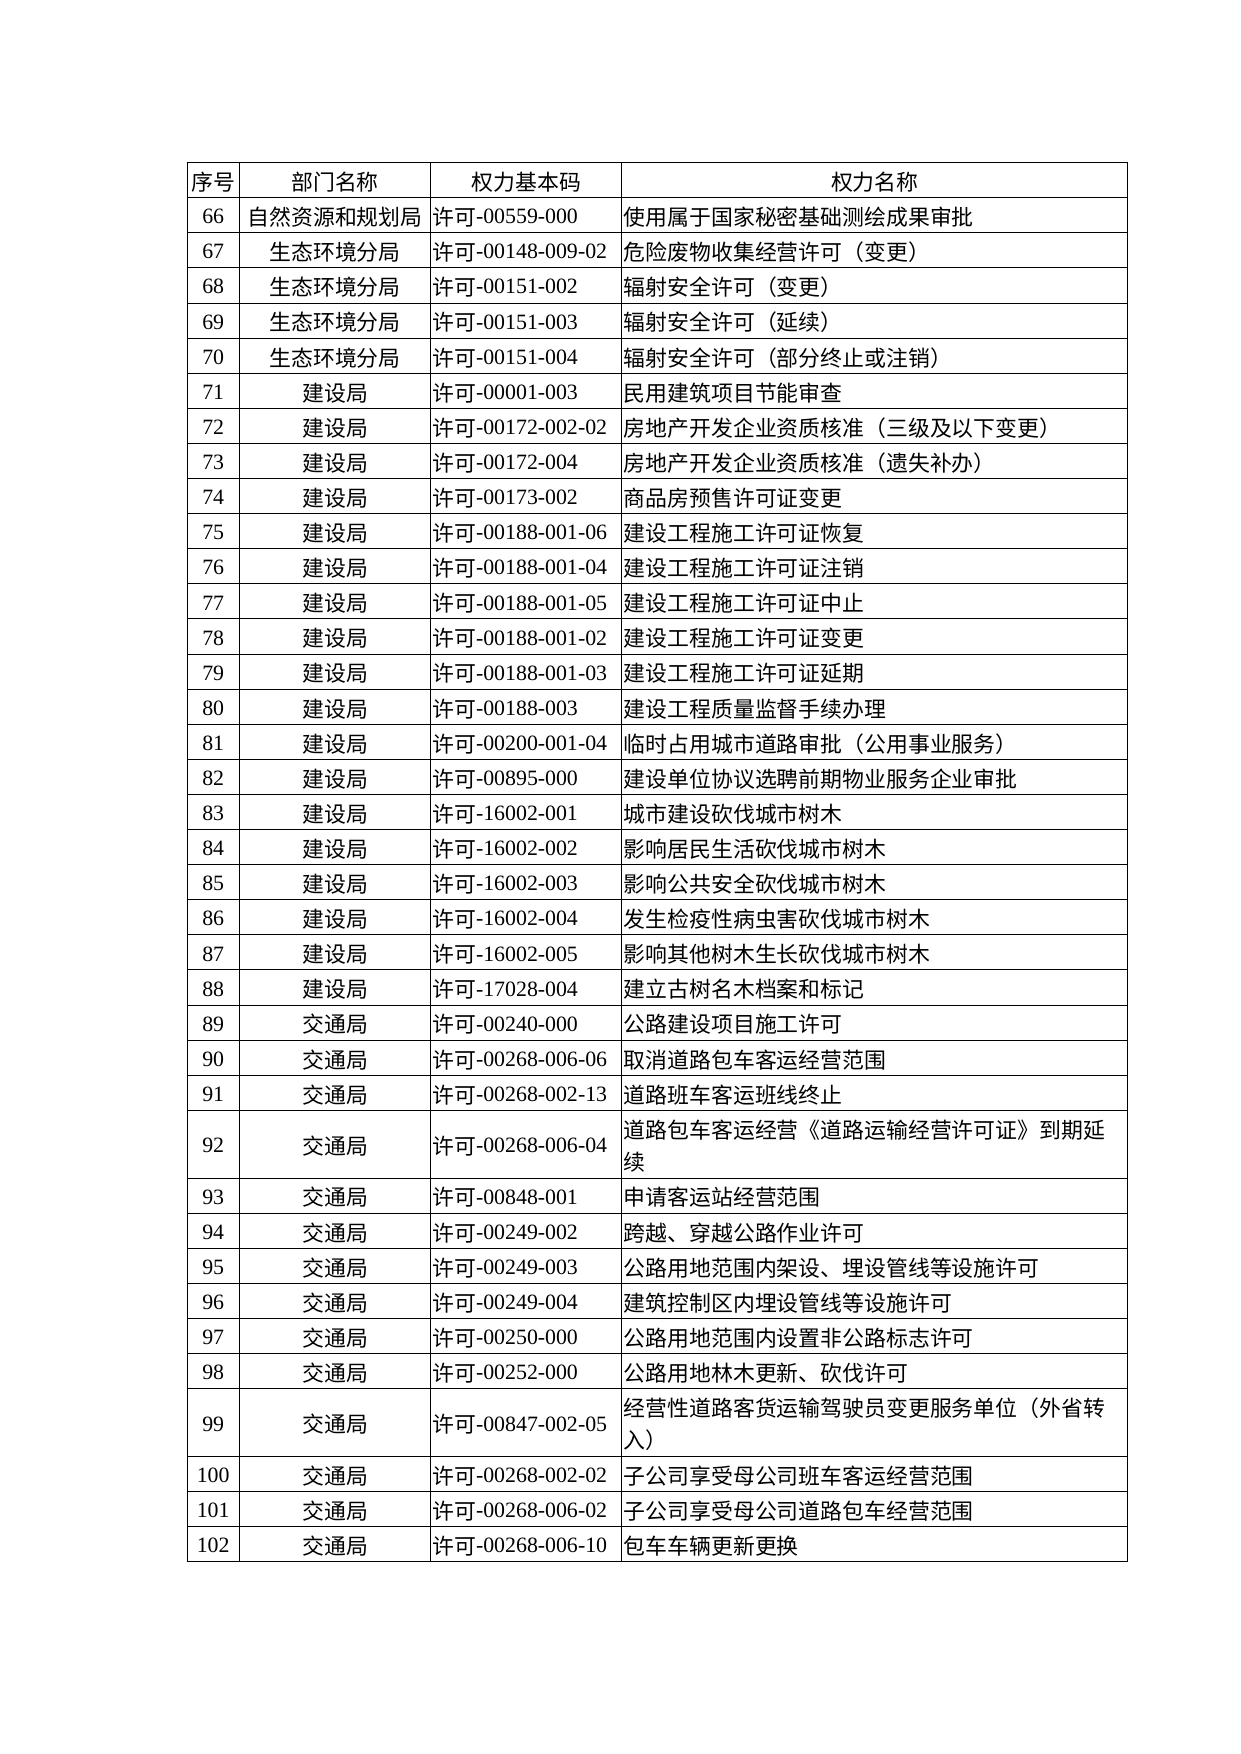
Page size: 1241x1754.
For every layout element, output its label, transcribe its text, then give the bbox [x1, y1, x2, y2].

table_cell 公路用地林木更新、砍伐许可 [622, 1354, 1127, 1388]
table_cell 申请客运站经营范围 [622, 1179, 1127, 1212]
table_cell 影响居民生活砍伐城市树木 [622, 830, 1127, 864]
table_cell 民用建筑项目节能审查 [622, 374, 1127, 408]
table_cell 许可-00173-002 [431, 479, 621, 513]
table_cell 道路包车客运经营《道路运输经营许可证》到期延续 [622, 1111, 1127, 1177]
table_cell 94 [188, 1214, 239, 1248]
table_cell 101 [188, 1492, 239, 1526]
table_cell 发生检疫性病虫害砍伐城市树木 [622, 900, 1127, 934]
table_cell 许可-00151-004 [431, 339, 621, 373]
table_cell 68 [188, 268, 239, 302]
table_cell 生态环境分局 [240, 304, 430, 337]
table_cell 交通局 [240, 1179, 430, 1212]
table_cell 建设局 [240, 514, 430, 548]
table_cell 道路班车客运班线终止 [622, 1076, 1127, 1110]
table_cell 许可-00151-003 [431, 304, 621, 337]
table_cell 建设单位协议选聘前期物业服务企业审批 [622, 760, 1127, 794]
table_cell 许可-16002-002 [431, 830, 621, 864]
table_cell 许可-16002-003 [431, 865, 621, 899]
table_cell 72 [188, 409, 239, 443]
table_cell 包车车辆更新更换 [622, 1527, 1127, 1561]
table_cell 80 [188, 690, 239, 724]
table_cell 交通局 [240, 1492, 430, 1526]
table_cell 建设工程施工许可证延期 [622, 655, 1127, 688]
table_cell 许可-00250-000 [431, 1319, 621, 1353]
table_cell 交通局 [240, 1249, 430, 1283]
table_cell 临时占用城市道路审批（公用事业服务） [622, 725, 1127, 759]
table_cell 许可-00188-001-05 [431, 584, 621, 618]
table_cell 建设局 [240, 725, 430, 759]
table_cell 许可-00188-001-02 [431, 619, 621, 653]
table_cell 许可-00252-000 [431, 1354, 621, 1388]
table_cell 交通局 [240, 1076, 430, 1110]
table_cell 77 [188, 584, 239, 618]
table_cell 建设局 [240, 865, 430, 899]
table_cell 76 [188, 549, 239, 583]
table_cell 79 [188, 655, 239, 688]
table_cell 交通局 [240, 1284, 430, 1318]
table_cell 建筑控制区内埋设管线等设施许可 [622, 1284, 1127, 1318]
table_cell 许可-00268-002-13 [431, 1076, 621, 1110]
table_cell 建设局 [240, 444, 430, 478]
table_header 权力基本码 [431, 163, 621, 197]
table_cell 许可-00188-001-03 [431, 655, 621, 688]
table_cell 88 [188, 970, 239, 1004]
table_cell 辐射安全许可（变更） [622, 268, 1127, 302]
table_cell 许可-00249-004 [431, 1284, 621, 1318]
table_cell 许可-00268-002-02 [431, 1457, 621, 1491]
table_cell 82 [188, 760, 239, 794]
table_cell 建设局 [240, 409, 430, 443]
table_cell 许可-00249-003 [431, 1249, 621, 1283]
table_cell 生态环境分局 [240, 339, 430, 373]
table_cell 许可-00268-006-10 [431, 1527, 621, 1561]
table_cell 交通局 [240, 1527, 430, 1561]
table_cell 许可-00847-002-05 [431, 1389, 621, 1456]
table_cell 建设局 [240, 900, 430, 934]
table_cell 78 [188, 619, 239, 653]
table_cell 91 [188, 1076, 239, 1110]
table_cell 许可-00848-001 [431, 1179, 621, 1212]
table_cell 交通局 [240, 1041, 430, 1075]
table_cell 公路用地范围内架设、埋设管线等设施许可 [622, 1249, 1127, 1283]
table_cell 危险废物收集经营许可（变更） [622, 233, 1127, 267]
table_cell 建设局 [240, 830, 430, 864]
table_cell 90 [188, 1041, 239, 1075]
table_cell 许可-16002-001 [431, 795, 621, 829]
table_cell 经营性道路客货运输驾驶员变更服务单位（外省转入） [622, 1389, 1127, 1456]
table_cell 97 [188, 1319, 239, 1353]
table_cell 99 [188, 1389, 239, 1456]
table_cell 生态环境分局 [240, 268, 430, 302]
table_cell 许可-00268-006-02 [431, 1492, 621, 1526]
table_cell 84 [188, 830, 239, 864]
table_cell 许可-00200-001-04 [431, 725, 621, 759]
table_cell 许可-17028-004 [431, 970, 621, 1004]
table_cell 102 [188, 1527, 239, 1561]
table_cell 建设局 [240, 374, 430, 408]
table_cell 许可-00268-006-06 [431, 1041, 621, 1075]
table_cell 交通局 [240, 1389, 430, 1456]
table_cell 影响其他树木生长砍伐城市树木 [622, 935, 1127, 969]
table_cell 取消道路包车客运经营范围 [622, 1041, 1127, 1075]
table_cell 交通局 [240, 1111, 430, 1177]
table_cell 许可-00240-000 [431, 1006, 621, 1039]
table_cell 许可-00172-002-02 [431, 409, 621, 443]
table_cell 交通局 [240, 1006, 430, 1039]
table_cell 100 [188, 1457, 239, 1491]
table_cell 许可-00001-003 [431, 374, 621, 408]
table_cell 交通局 [240, 1319, 430, 1353]
table_cell 许可-00249-002 [431, 1214, 621, 1248]
table_cell 71 [188, 374, 239, 408]
table_cell 许可-00188-003 [431, 690, 621, 724]
table_header 权力名称 [622, 163, 1127, 197]
table_cell 交通局 [240, 1457, 430, 1491]
table_cell 建设局 [240, 690, 430, 724]
table_cell 交通局 [240, 1214, 430, 1248]
table_cell 建设工程施工许可证中止 [622, 584, 1127, 618]
table_cell 建立古树名木档案和标记 [622, 970, 1127, 1004]
table_cell 73 [188, 444, 239, 478]
table_header 部门名称 [240, 163, 430, 197]
table_cell 交通局 [240, 1354, 430, 1388]
table_cell 建设局 [240, 655, 430, 688]
table_cell 95 [188, 1249, 239, 1283]
table_header 序号 [188, 163, 239, 197]
table_cell 许可-00151-002 [431, 268, 621, 302]
table_cell 85 [188, 865, 239, 899]
table_cell 建设局 [240, 970, 430, 1004]
table_cell 86 [188, 900, 239, 934]
table_cell 许可-00188-001-06 [431, 514, 621, 548]
table_cell 许可-00188-001-04 [431, 549, 621, 583]
table_cell 74 [188, 479, 239, 513]
table_cell 98 [188, 1354, 239, 1388]
table_cell 子公司享受母公司道路包车经营范围 [622, 1492, 1127, 1526]
table_cell 跨越、穿越公路作业许可 [622, 1214, 1127, 1248]
table_cell 建设工程质量监督手续办理 [622, 690, 1127, 724]
table_cell 87 [188, 935, 239, 969]
table_cell 96 [188, 1284, 239, 1318]
table_cell 许可-00172-004 [431, 444, 621, 478]
table_cell 89 [188, 1006, 239, 1039]
table_cell 建设局 [240, 584, 430, 618]
table_cell 许可-00268-006-04 [431, 1111, 621, 1177]
table_cell 城市建设砍伐城市树木 [622, 795, 1127, 829]
table_cell 75 [188, 514, 239, 548]
table_cell 房地产开发企业资质核准（三级及以下变更） [622, 409, 1127, 443]
table_cell 建设工程施工许可证恢复 [622, 514, 1127, 548]
table_cell 81 [188, 725, 239, 759]
table_cell 建设局 [240, 760, 430, 794]
table_cell 公路建设项目施工许可 [622, 1006, 1127, 1039]
table_cell 许可-00148-009-02 [431, 233, 621, 267]
table_cell 69 [188, 304, 239, 337]
table_cell 生态环境分局 [240, 233, 430, 267]
table_cell 建设局 [240, 549, 430, 583]
table_cell 建设工程施工许可证注销 [622, 549, 1127, 583]
table_cell 83 [188, 795, 239, 829]
table_cell 建设局 [240, 479, 430, 513]
table_cell 许可-00895-000 [431, 760, 621, 794]
table_cell 建设局 [240, 619, 430, 653]
table_cell 建设局 [240, 935, 430, 969]
table_cell 93 [188, 1179, 239, 1212]
table_cell 66 [188, 198, 239, 232]
table_cell 自然资源和规划局 [240, 198, 430, 232]
table_cell 子公司享受母公司班车客运经营范围 [622, 1457, 1127, 1491]
table_cell 使用属于国家秘密基础测绘成果审批 [622, 198, 1127, 232]
table_cell 许可-16002-004 [431, 900, 621, 934]
table_cell 辐射安全许可（部分终止或注销） [622, 339, 1127, 373]
table_cell 建设局 [240, 795, 430, 829]
table_cell 许可-00559-000 [431, 198, 621, 232]
table_cell 70 [188, 339, 239, 373]
table_cell 影响公共安全砍伐城市树木 [622, 865, 1127, 899]
table_cell 商品房预售许可证变更 [622, 479, 1127, 513]
table_cell 建设工程施工许可证变更 [622, 619, 1127, 653]
table_cell 许可-16002-005 [431, 935, 621, 969]
table_cell 辐射安全许可（延续） [622, 304, 1127, 337]
table_cell 公路用地范围内设置非公路标志许可 [622, 1319, 1127, 1353]
table_cell 92 [188, 1111, 239, 1177]
table_cell 房地产开发企业资质核准（遗失补办） [622, 444, 1127, 478]
table_cell 67 [188, 233, 239, 267]
